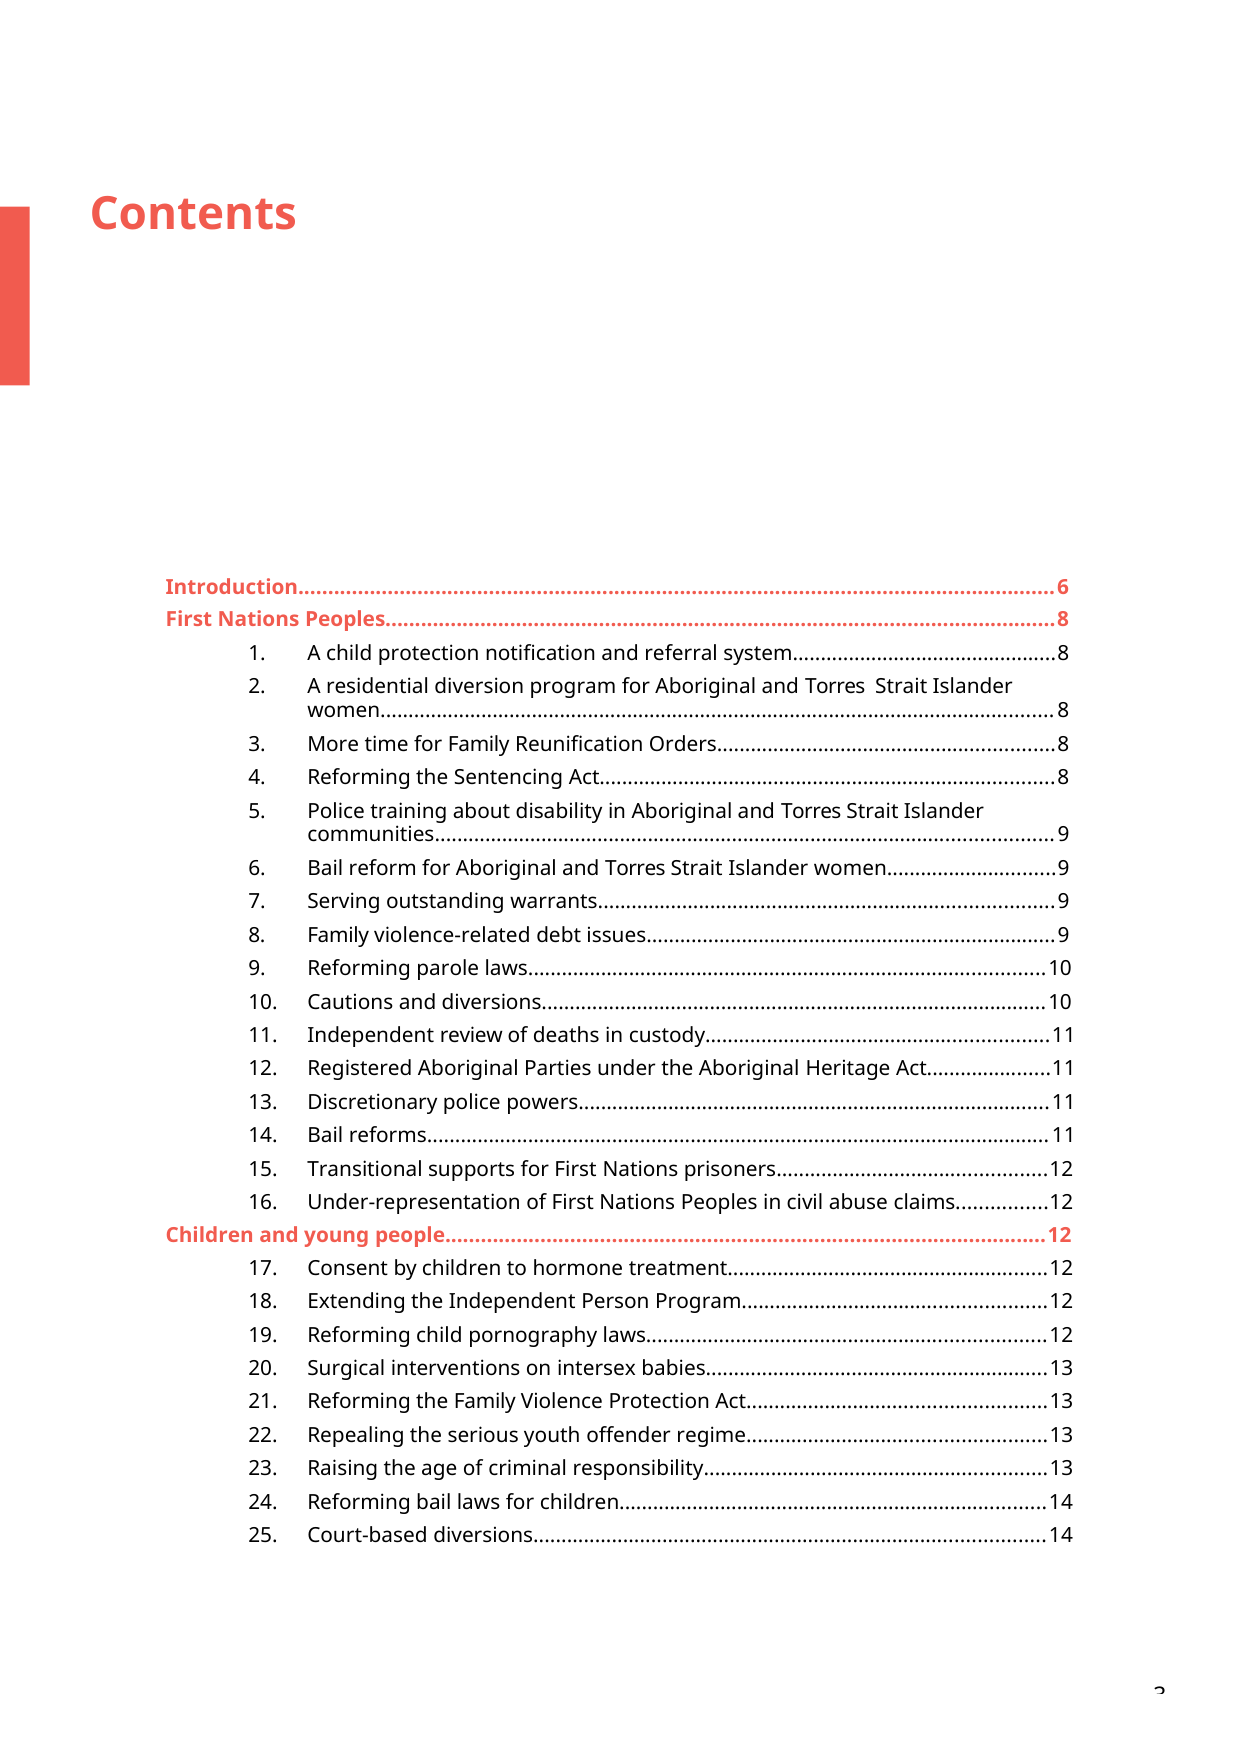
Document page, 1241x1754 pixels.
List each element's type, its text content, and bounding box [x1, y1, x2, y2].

text Contents [89, 181, 1182, 243]
list Bail reform for Aboriginal and Torres Strait Islander women 9 [248, 853, 1182, 882]
list Independent review of deaths in custody 11 [248, 1020, 1182, 1048]
list Registered Aboriginal Parties under the Aboriginal Heritage Act 11 [248, 1053, 1182, 1082]
list Bail reforms 11 [248, 1120, 1182, 1149]
list Serving outstanding warrants 9 [248, 887, 1182, 915]
subtitle First Nations Peoples 8 [165, 604, 1182, 633]
list A child protection notification and referral system 8 [248, 638, 1182, 666]
list Consent by children to hormone treatment 12 [248, 1253, 1182, 1282]
list Reforming child pornography laws 12 [248, 1320, 1182, 1348]
list A residential diversion program for Aboriginal and Torres Strait Islander women 8 [248, 675, 1070, 723]
list Reforming bail laws for children 14 [248, 1487, 1182, 1515]
list Raising the age of criminal responsibility 13 [248, 1453, 1182, 1482]
list Reforming the Family Violence Protection Act 13 [248, 1387, 1182, 1415]
list Transitional supports for First Nations prisoners 12 [248, 1154, 1182, 1182]
list Reforming the Sentencing Act 8 [248, 762, 1182, 791]
list Under-representation of First Nations Peoples in civil abuse claims 12 [248, 1187, 1182, 1215]
list More time for Family Reunification Orders 8 [248, 729, 1182, 757]
list Reforming parole laws 10 [248, 953, 1182, 982]
list Repealing the serious youth offender regime 13 [248, 1420, 1182, 1448]
list Extending the Independent Person Program 12 [248, 1287, 1182, 1315]
subtitle Introduction 6 [165, 572, 1182, 600]
list Police training about disability in Aboriginal and Torres Strait Islander communities 9 [248, 799, 1070, 847]
list Discretionary police powers 11 [248, 1087, 1182, 1115]
list Cautions and diversions 10 [248, 987, 1182, 1015]
subtitle Children and young people 12 [165, 1220, 1182, 1248]
list Family violence-related debt issues 9 [248, 920, 1182, 948]
list Court-based diversions 14 [248, 1520, 1182, 1549]
list Surgical interventions on intersex babies 13 [248, 1353, 1182, 1382]
